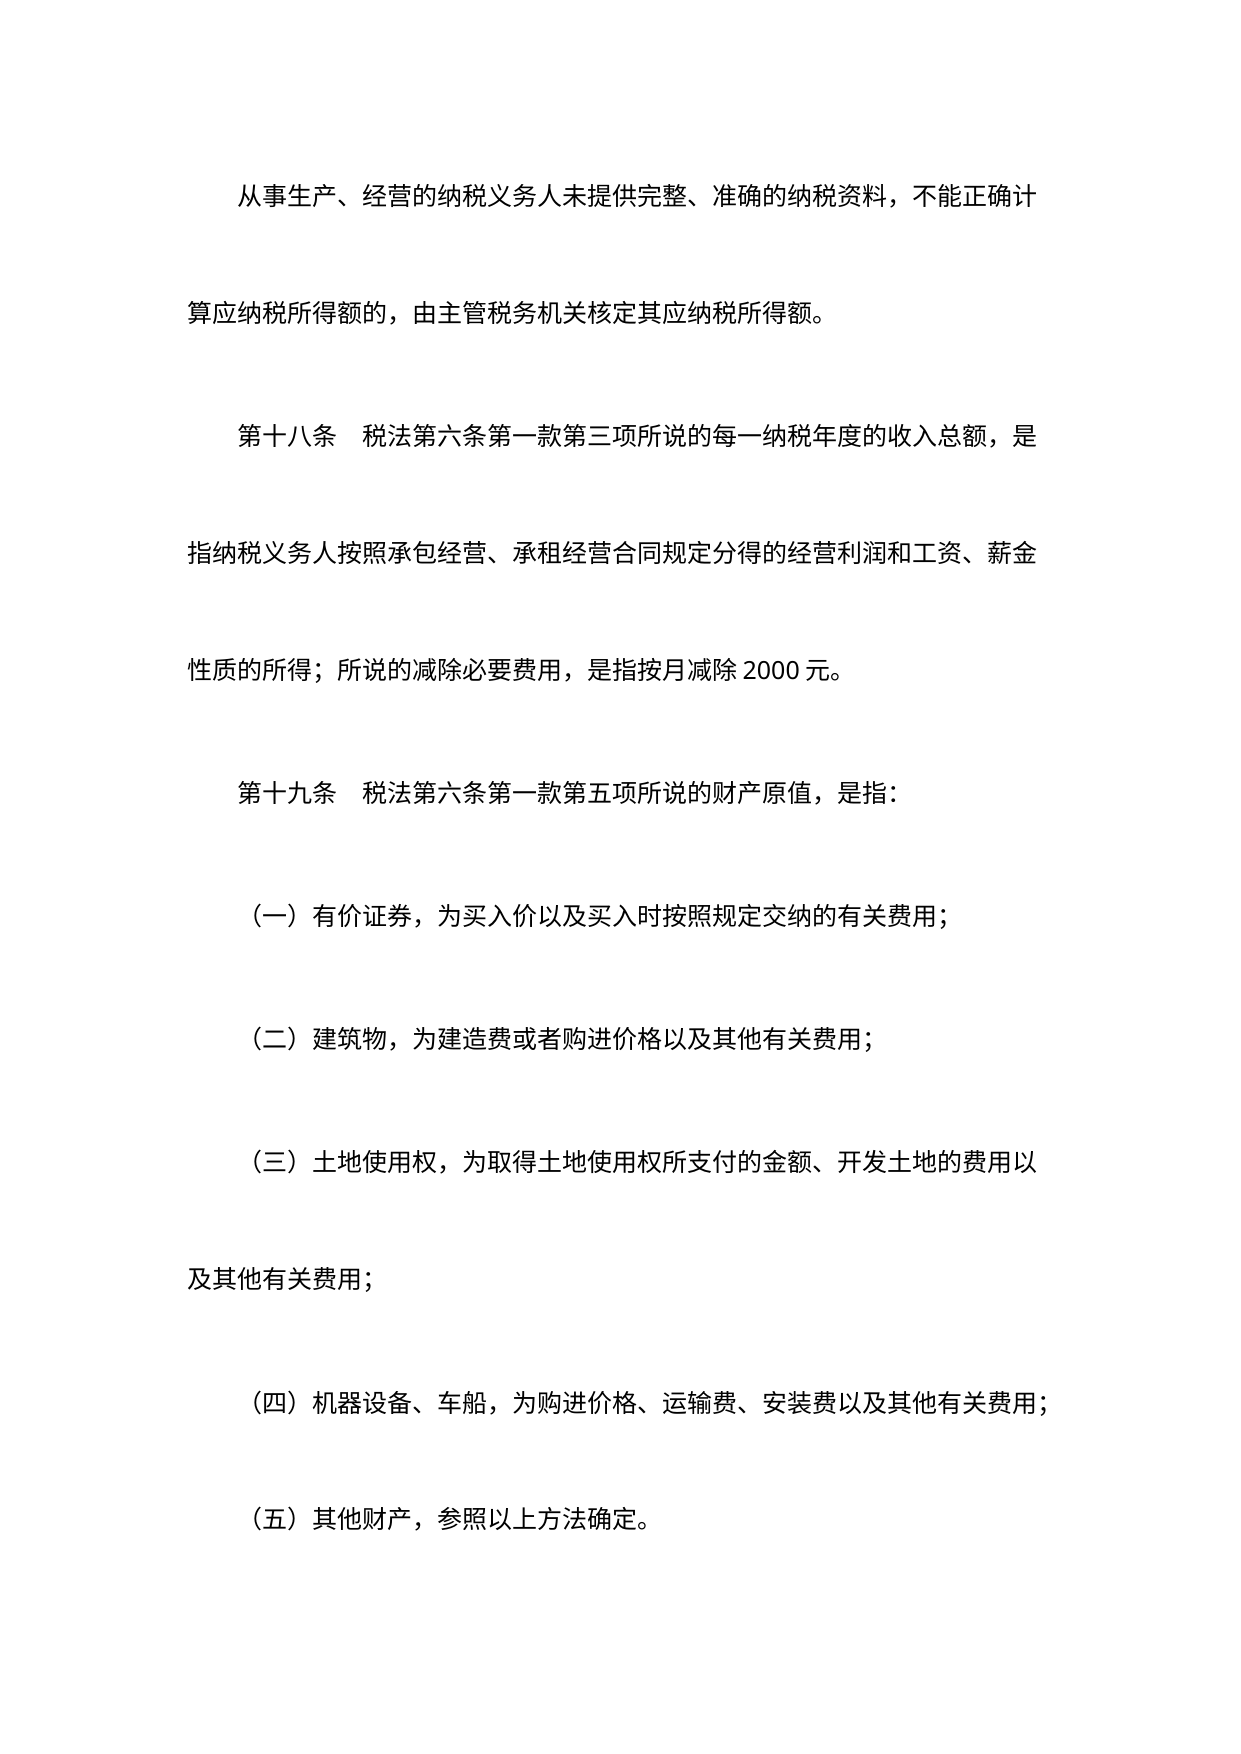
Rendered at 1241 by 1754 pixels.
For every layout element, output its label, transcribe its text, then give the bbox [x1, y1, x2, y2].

text （三）土地使用权，为取得土地使用权所支付的金额、开发土地的费用以及其他有关费用； [187, 1128, 1053, 1311]
text 第十九条 税法第六条第一款第五项所说的财产原值，是指： [187, 759, 1053, 824]
text 第十八条 税法第六条第一款第三项所说的每一纳税年度的收入总额，是指纳税义务人按照承包经营、承租经营合同规定分得的经营利润和工资、薪金性质的所得；所说的减除必要费用，是指按月减除2000元。 [187, 402, 1053, 701]
text 从事生产、经营的纳税义务人未提供完整、准确的纳税资料，不能正确计算应纳税所得额的，由主管税务机关核定其应纳税所得额。 [187, 162, 1053, 344]
text （二）建筑物，为建造费或者购进价格以及其他有关费用； [187, 1005, 1053, 1070]
text （一）有价证券，为买入价以及买入时按照规定交纳的有关费用； [187, 882, 1053, 947]
text （四）机器设备、车船，为购进价格、运输费、安装费以及其他有关费用； （五）其他财产，参照以上方法确定。 [187, 1369, 1053, 1551]
